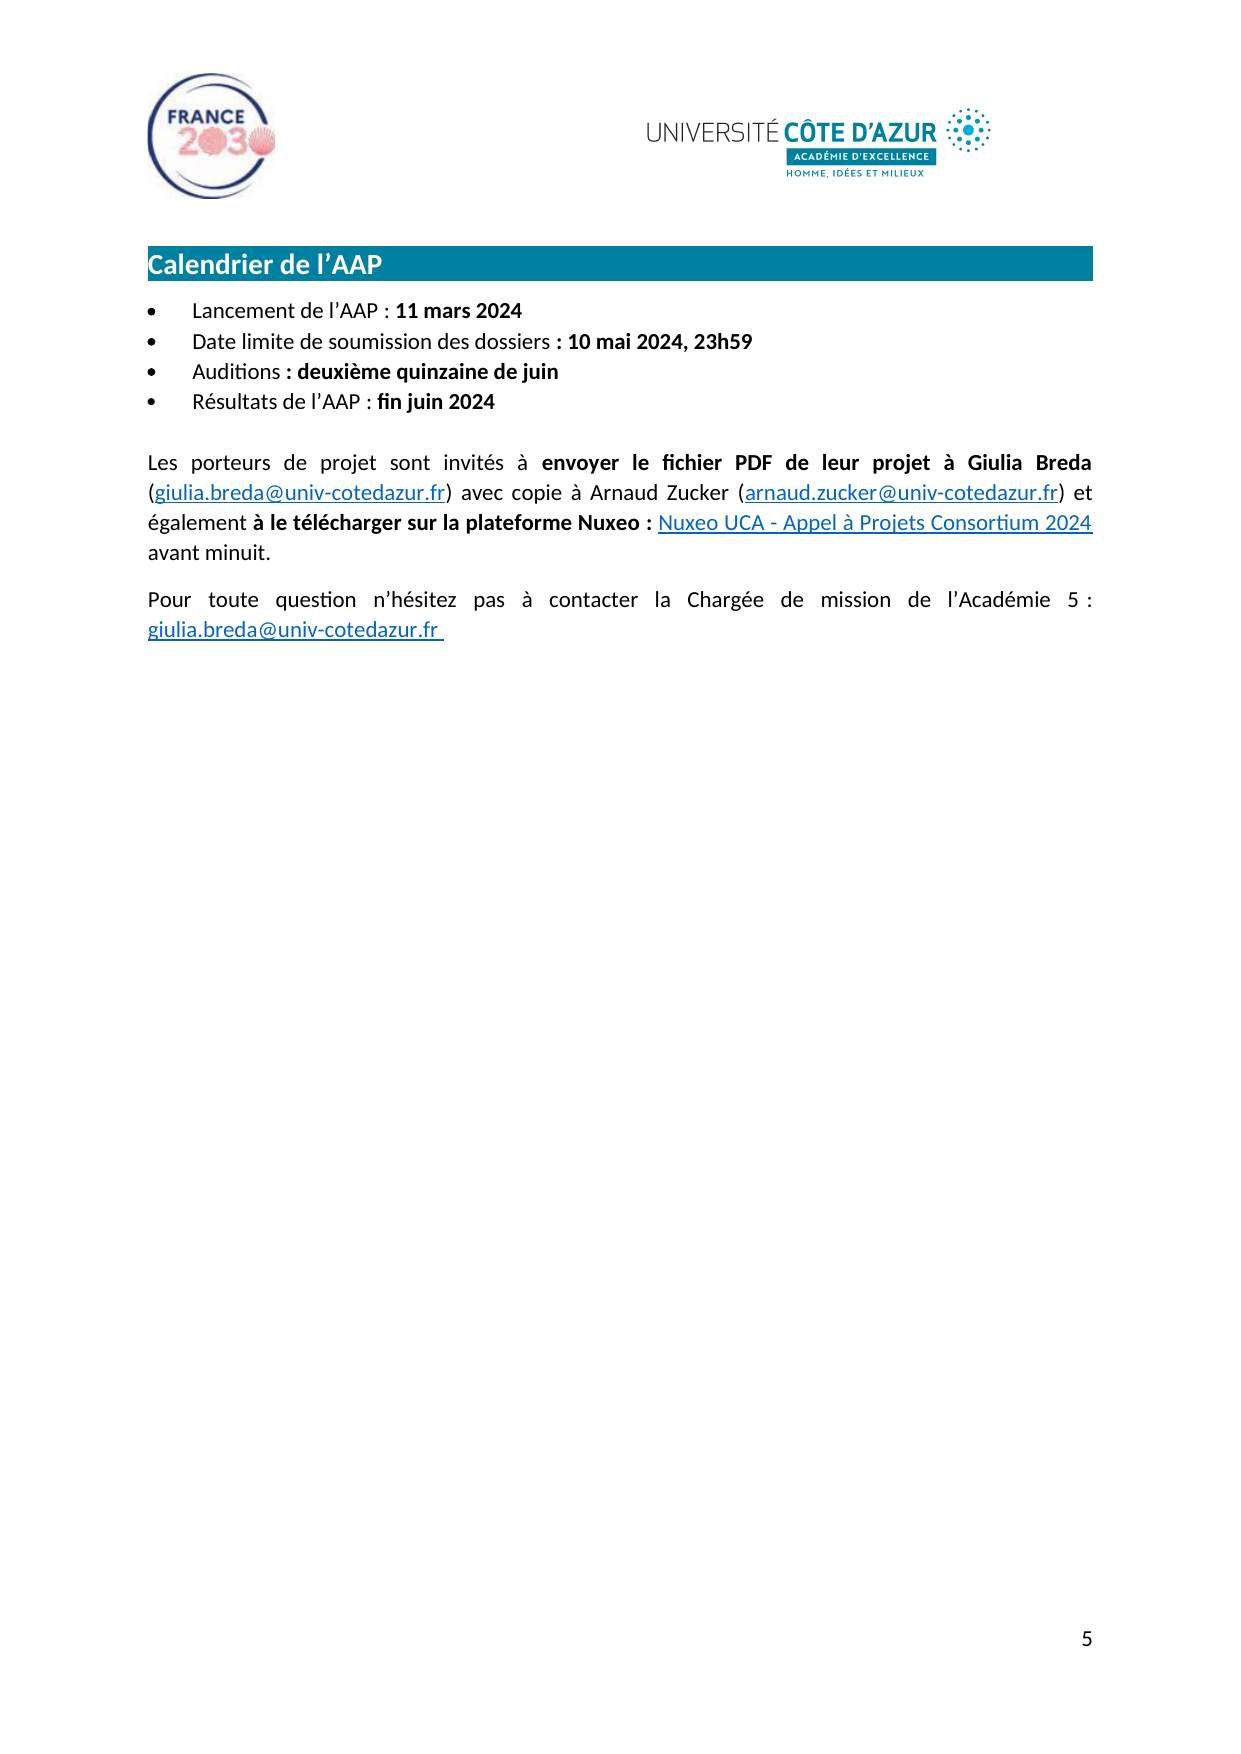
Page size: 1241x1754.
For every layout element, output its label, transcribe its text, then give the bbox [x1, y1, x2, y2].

list Résultats de l’AAP : fin juin 2024 [148, 387, 1093, 415]
picture [147, 73, 275, 199]
text Pour toute question n’hésitez pas à contacter la Chargée de mission de l’Académie 5 : giulia.breda@univ-cotedazur.fr [148, 585, 1093, 643]
list Date limite de soumission des dossiers : 10 mai 2024, 23h59 [148, 327, 1093, 355]
text Calendrier de l’AAP [148, 246, 1093, 281]
list Auditions : deuxième quinzaine de juin [148, 357, 1093, 385]
picture [632, 95, 1015, 199]
text Les porteurs de projet sont invités à envoyer le fichier PDF de leur projet à Giulia Breda (giulia.breda@univ-cotedazur.fr) avec copie à Arnaud Zucker (arnaud.zucker@univ-cotedazur.fr) et également à le télécharger sur la plateforme Nuxeo : Nuxeo UCA - Appel à Projets Consortium 2024 avant minuit. [148, 448, 1093, 566]
list Lancement de l’AAP : 11 mars 2024 [148, 297, 1093, 325]
